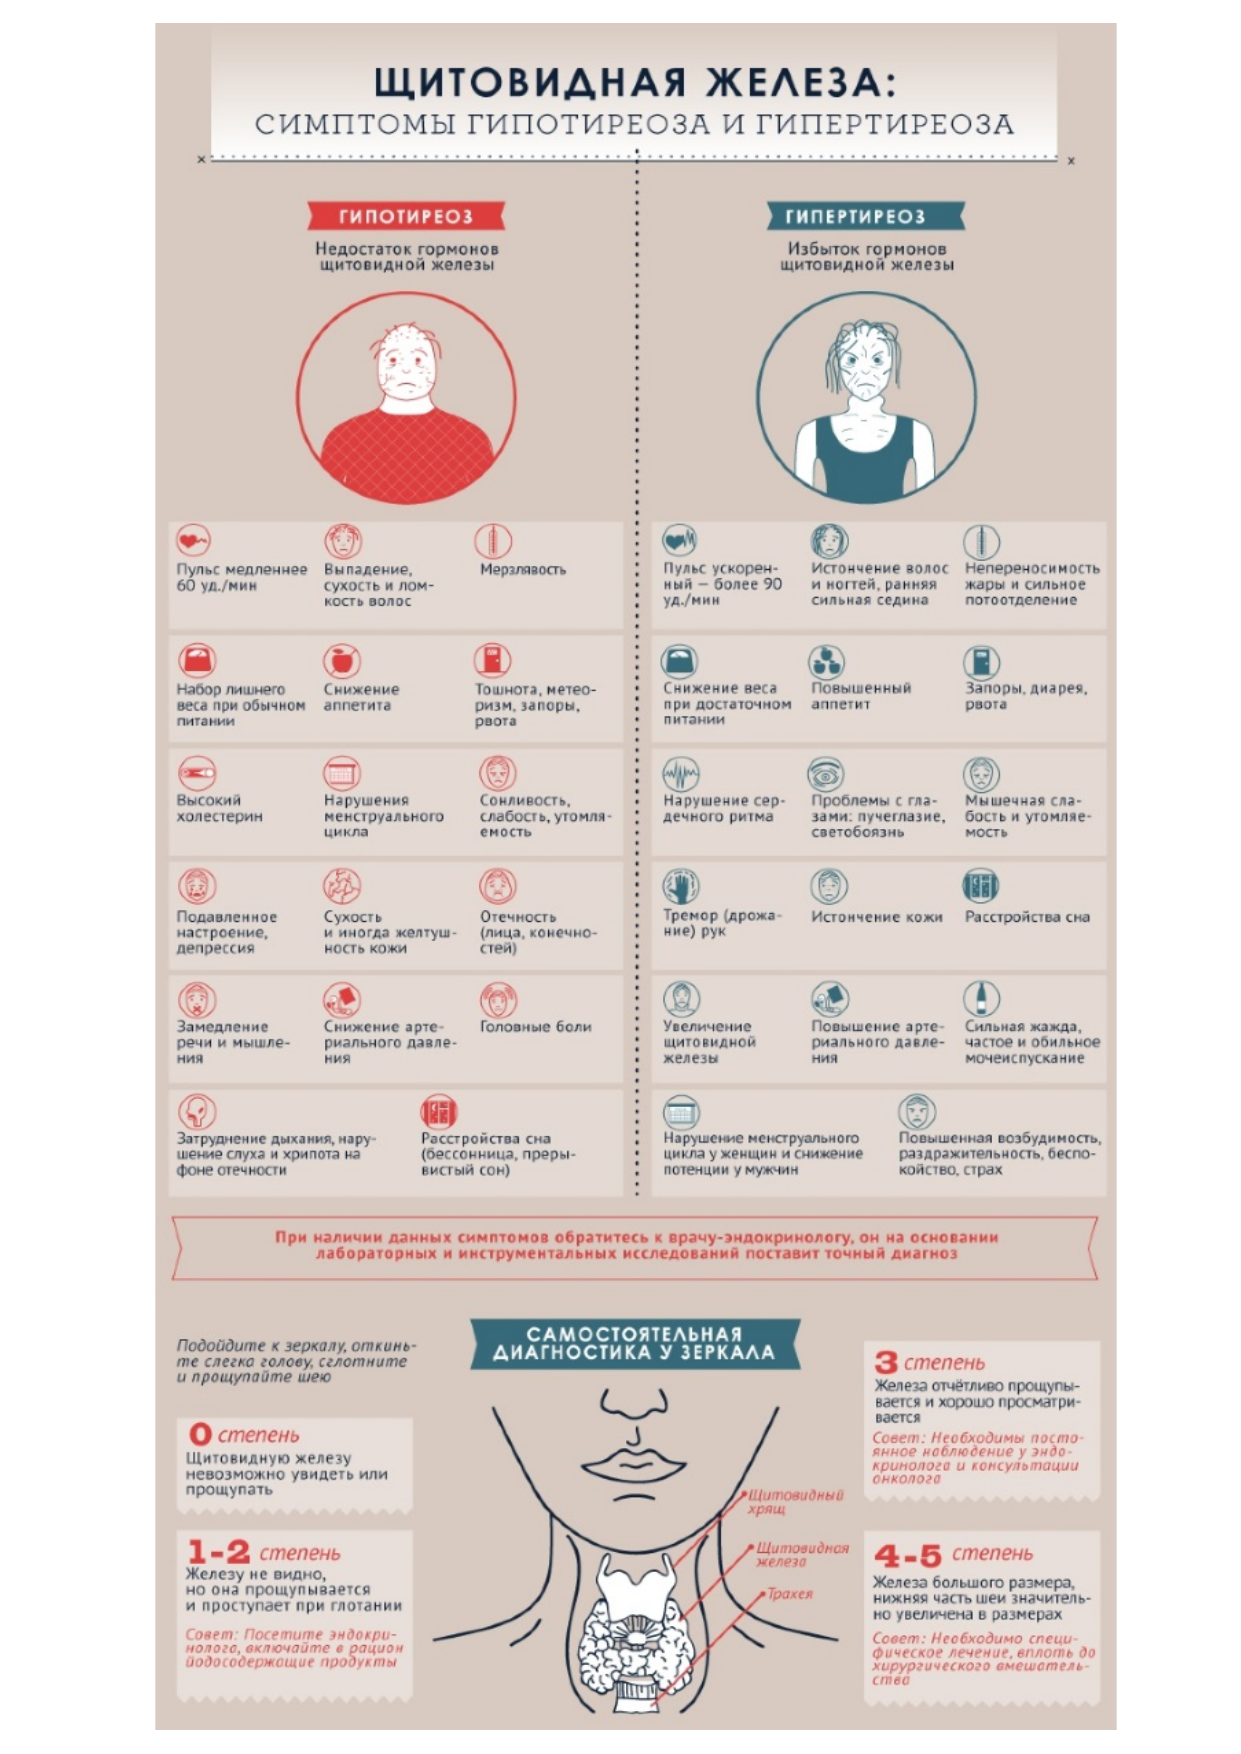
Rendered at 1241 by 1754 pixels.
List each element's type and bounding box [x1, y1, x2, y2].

picture [155, 23, 1117, 1730]
